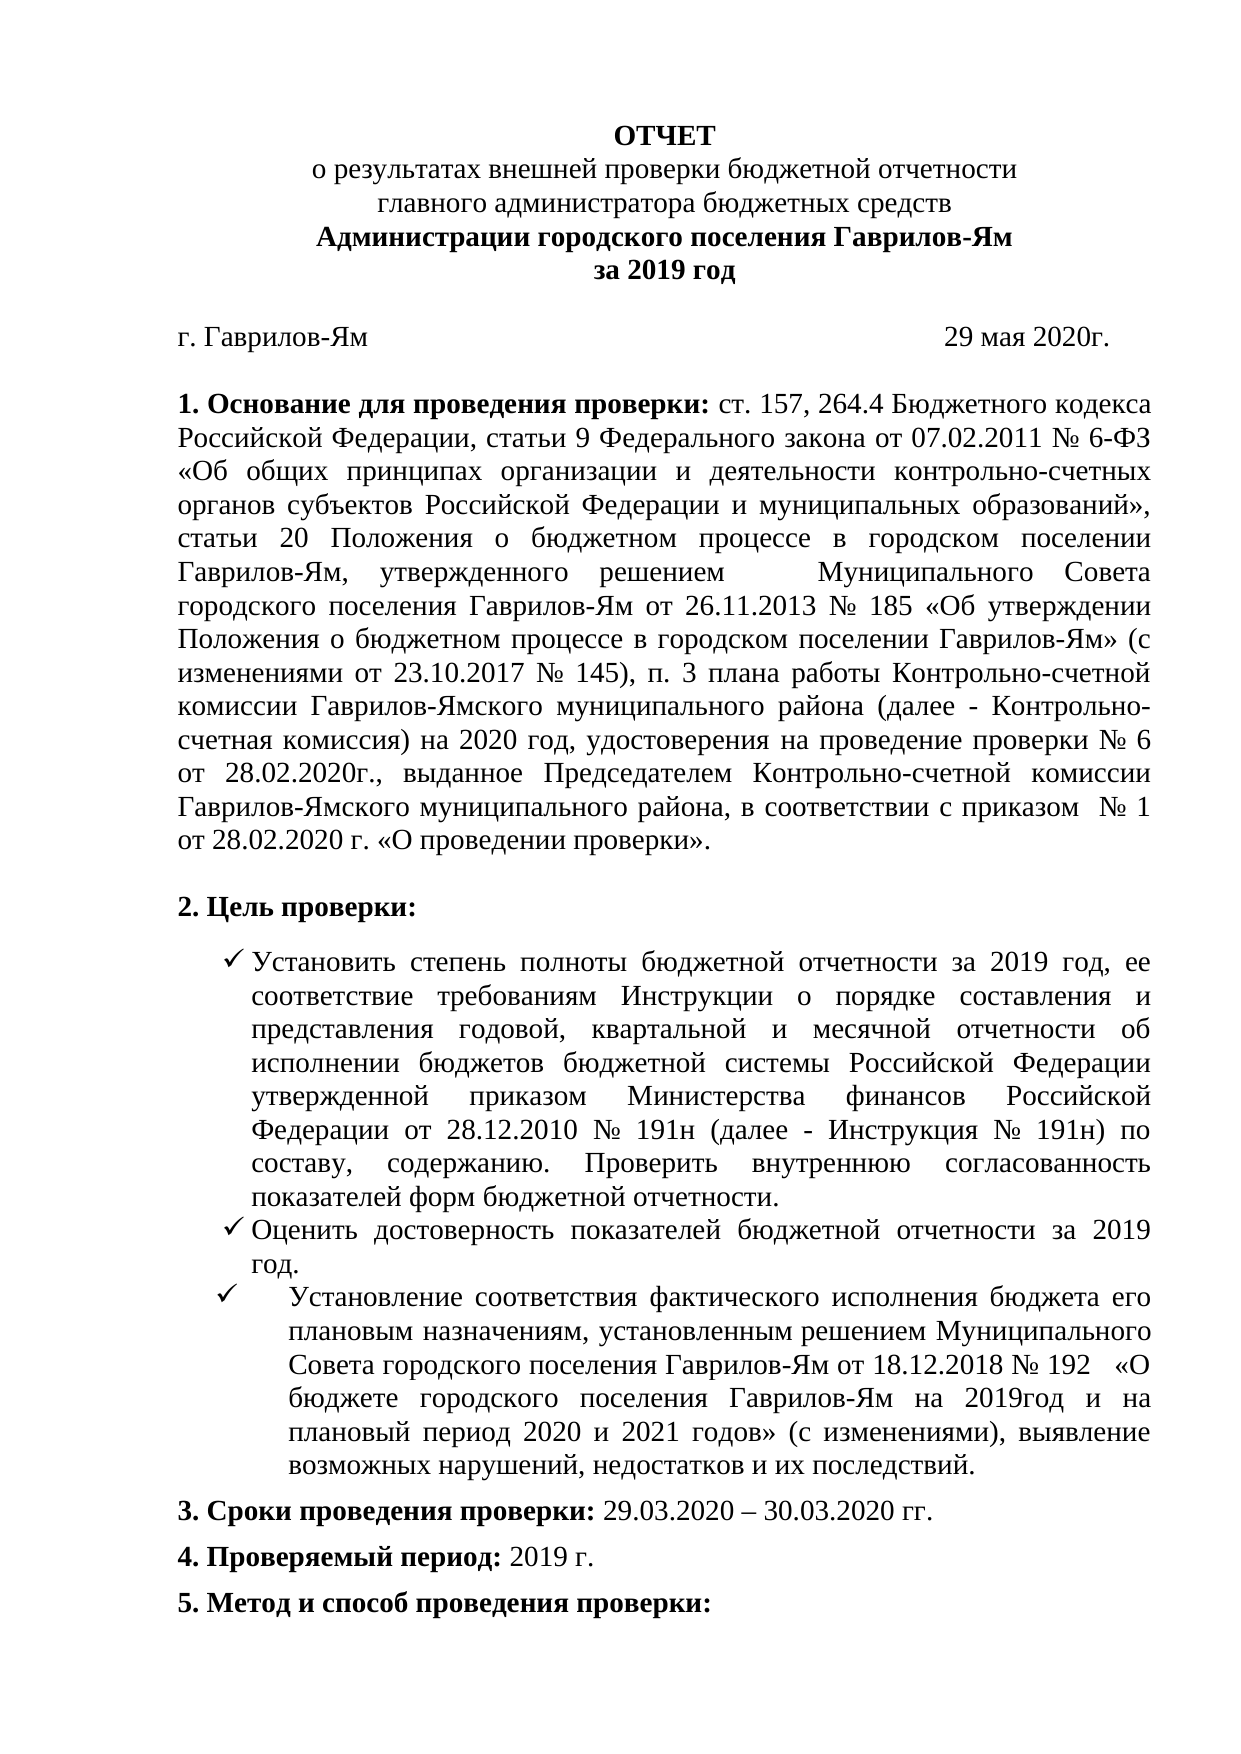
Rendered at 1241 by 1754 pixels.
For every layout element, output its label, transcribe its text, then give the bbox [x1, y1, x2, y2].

text о результатах внешней проверки бюджетной отчетности [177, 152, 1152, 185]
text Администрации городского поселения Гаврилов-Ям [177, 219, 1152, 252]
text за 2019 год [177, 252, 1152, 286]
text 3. Сроки проведения проверки: 29.03.2020 – 30.03.2020 гг. [177, 1493, 1152, 1527]
text ОТЧЕТ [177, 118, 1152, 152]
list Установление соответствия фактического исполнения бюджета его плановым назначениям, установленным решением Муниципального Совета городского поселения Гаврилов-Ям от 18.12.2018 № 192 «О бюджете городского поселения Гаврилов-Ям на 2019год и на плановый период 2020 и 2021 годов» (с изменениями), выявление возможных нарушений, недостатков и их последствий. [215, 1279, 1152, 1481]
text главного администратора бюджетных средств [177, 185, 1152, 219]
text 5. Метод и способ проведения проверки: [177, 1586, 1152, 1619]
text 4. Проверяемый период: 2019 г. [177, 1539, 1152, 1573]
list Оценить достоверность показателей бюджетной отчетности за 2019 год. [222, 1212, 1152, 1279]
text 1. Основание для проведения проверки: ст. 157, 264.4 Бюджетного кодекса Российской Федерации, статьи 9 Федерального закона от 07.02.2011 № 6-ФЗ «Об общих принципах организации и деятельности контрольно-счетных органов субъектов Российской Федерации и муниципальных образований», статьи 20 Положения о бюджетном процессе в городском поселении Гаврилов-Ям, утвержденного решением Муниципального Совета городского поселения Гаврилов-Ям от 26.11.2013 № 185 «Об утверждении Положения о бюджетном процессе в городском поселении Гаврилов-Ям» (с изменениями от 23.10.2017 № 145), п. 3 плана работы Контрольно-счетной комиссии Гаврилов-Ямского муниципального района (далее - Контрольно-счетная комиссия) на 2020 год, удостоверения на проведение проверки № 6 от 28.02.2020г., выданное Председателем Контрольно-счетной комиссии Гаврилов-Ямского муниципального района, в соответствии с приказом № 1 от 28.02.2020 г. «О проведении проверки». [177, 353, 1152, 856]
text 2. Цель проверки: [177, 889, 1152, 923]
list Установить степень полноты бюджетной отчетности за 2019 год, ее соответствие требованиям Инструкции о порядке составления и представления годовой, квартальной и месячной отчетности об исполнении бюджетов бюджетной системы Российской Федерации утвержденной приказом Министерства финансов Российской Федерации от 28.12.2010 № 191н (далее - Инструкция № 191н) по составу, содержанию. Проверить внутреннюю согласованность показателей форм бюджетной отчетности. [222, 944, 1152, 1212]
text г. Гаврилов-Ям 29 мая 2020г. [177, 319, 1152, 353]
